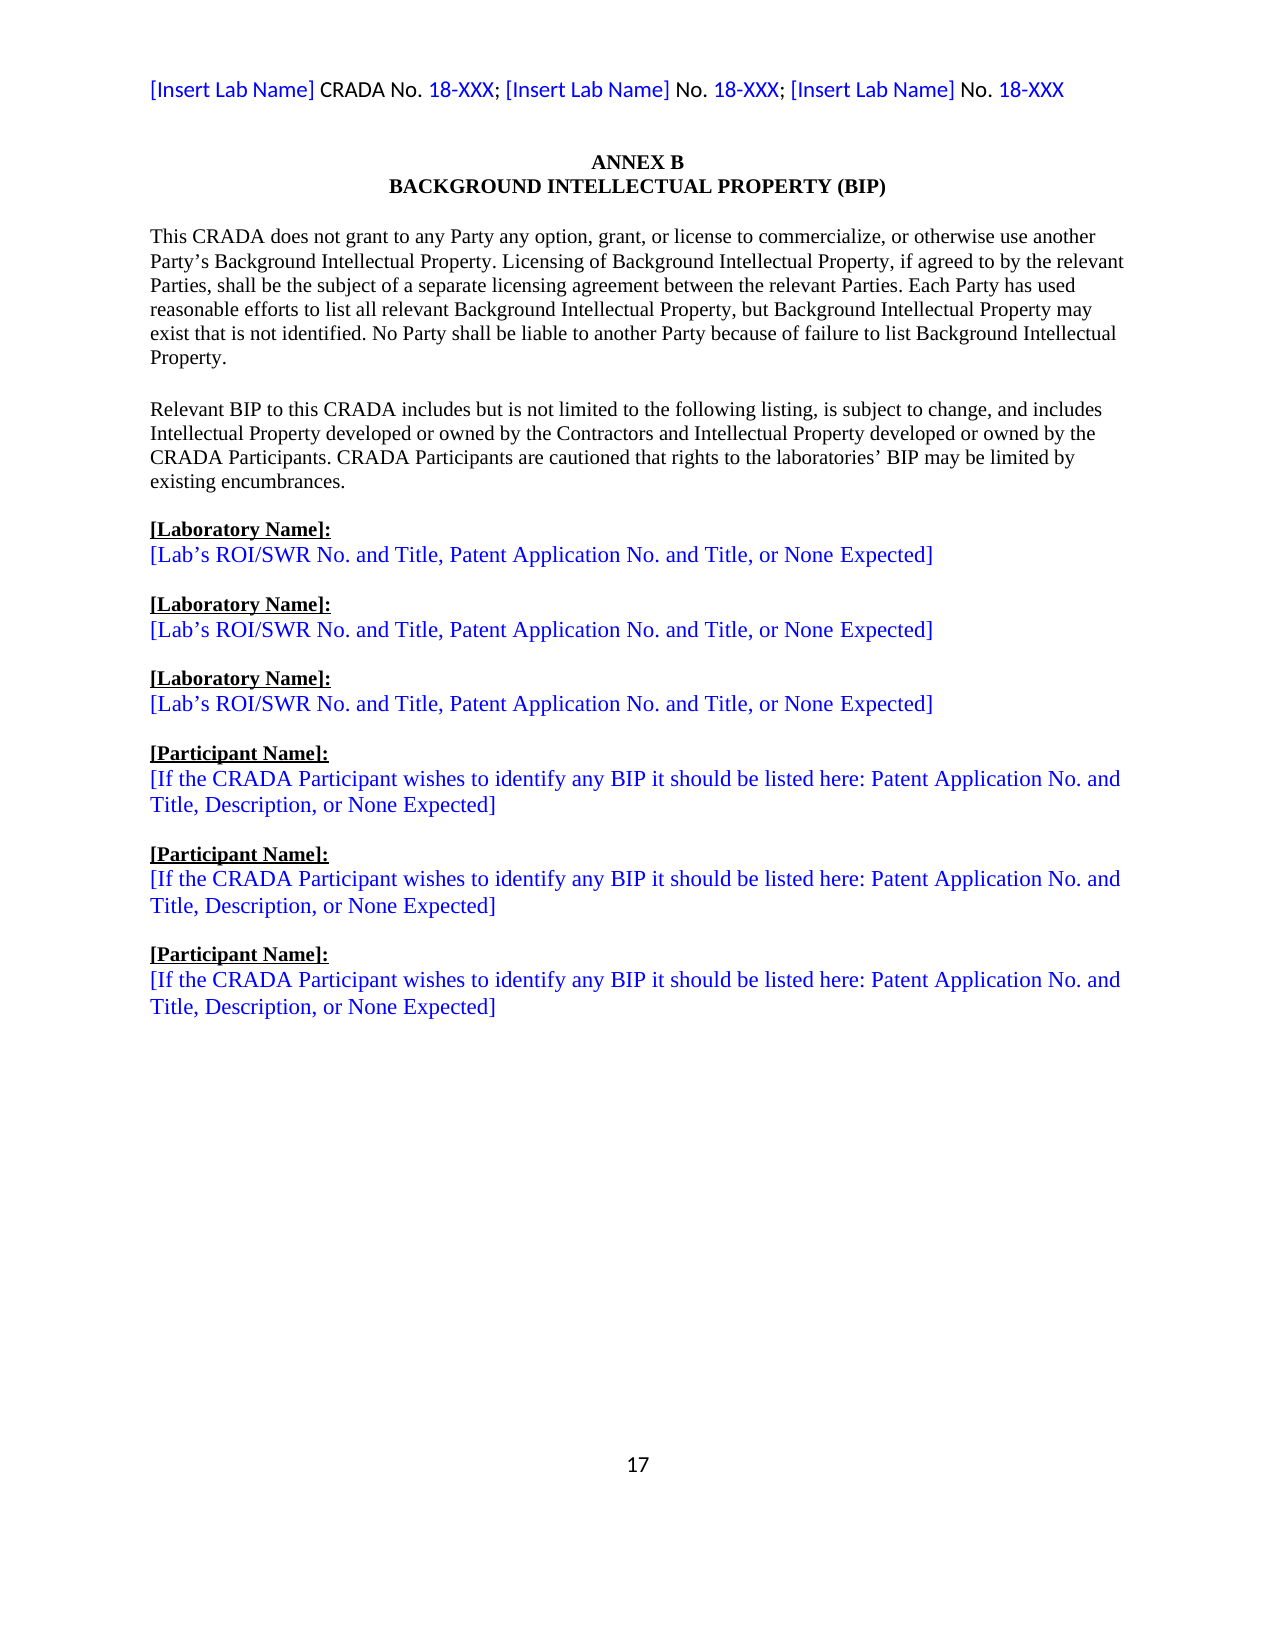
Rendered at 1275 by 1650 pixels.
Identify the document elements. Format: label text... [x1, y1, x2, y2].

text [Laboratory Name]: [150, 517, 1125, 541]
text This CRADA does not grant to any Party any option, grant, or license to commercialize, or otherwise use another Party’s Background Intellectual Property. Licensing of Background Intellectual Property, if agreed to by the relevant Parties, shall be the subject of a separate licensing agreement between the relevant Parties. Each Party has used reasonable efforts to list all relevant Background Intellectual Property, but Background Intellectual Property may exist that is not identified. No Party shall be liable to another Party because of failure to list Background Intellectual Property. [150, 224, 1125, 369]
text Relevant BIP to this CRADA includes but is not limited to the following listing, is subject to change, and includes Intellectual Property developed or owned by the Contractors and Intellectual Property developed or owned by the CRADA Participants. CRADA Participants are cautioned that rights to the laboratories’ BIP may be limited by existing encumbrances. [150, 397, 1125, 493]
subtitle [Participant Name]: [150, 741, 1125, 765]
text ANNEX B [150, 150, 1125, 174]
subtitle [Participant Name]: [150, 841, 1125, 866]
text [Lab’s ROI/SWR No. and Title, Patent Application No. and Title, or None Expected] [150, 616, 1125, 642]
subtitle [Participant Name]: [150, 942, 1125, 966]
text [If the CRADA Participant wishes to identify any BIP it should be listed here: Patent Application No. and Title, Description, or None Expected] [150, 866, 1125, 918]
text [Lab’s ROI/SWR No. and Title, Patent Application No. and Title, or None Expected] [150, 541, 1125, 568]
text [Lab’s ROI/SWR No. and Title, Patent Application No. and Title, or None Expected] [150, 690, 1125, 717]
text [If the CRADA Participant wishes to identify any BIP it should be listed here: Patent Application No. and Title, Description, or None Expected] [150, 765, 1125, 817]
text [Laboratory Name]: [150, 666, 1125, 690]
text BACKGROUND INTELLECTUAL PROPERTY (BIP) [150, 174, 1125, 198]
text [Laboratory Name]: [150, 592, 1125, 616]
text [If the CRADA Participant wishes to identify any BIP it should be listed here: Patent Application No. and Title, Description, or None Expected] [150, 966, 1125, 1019]
